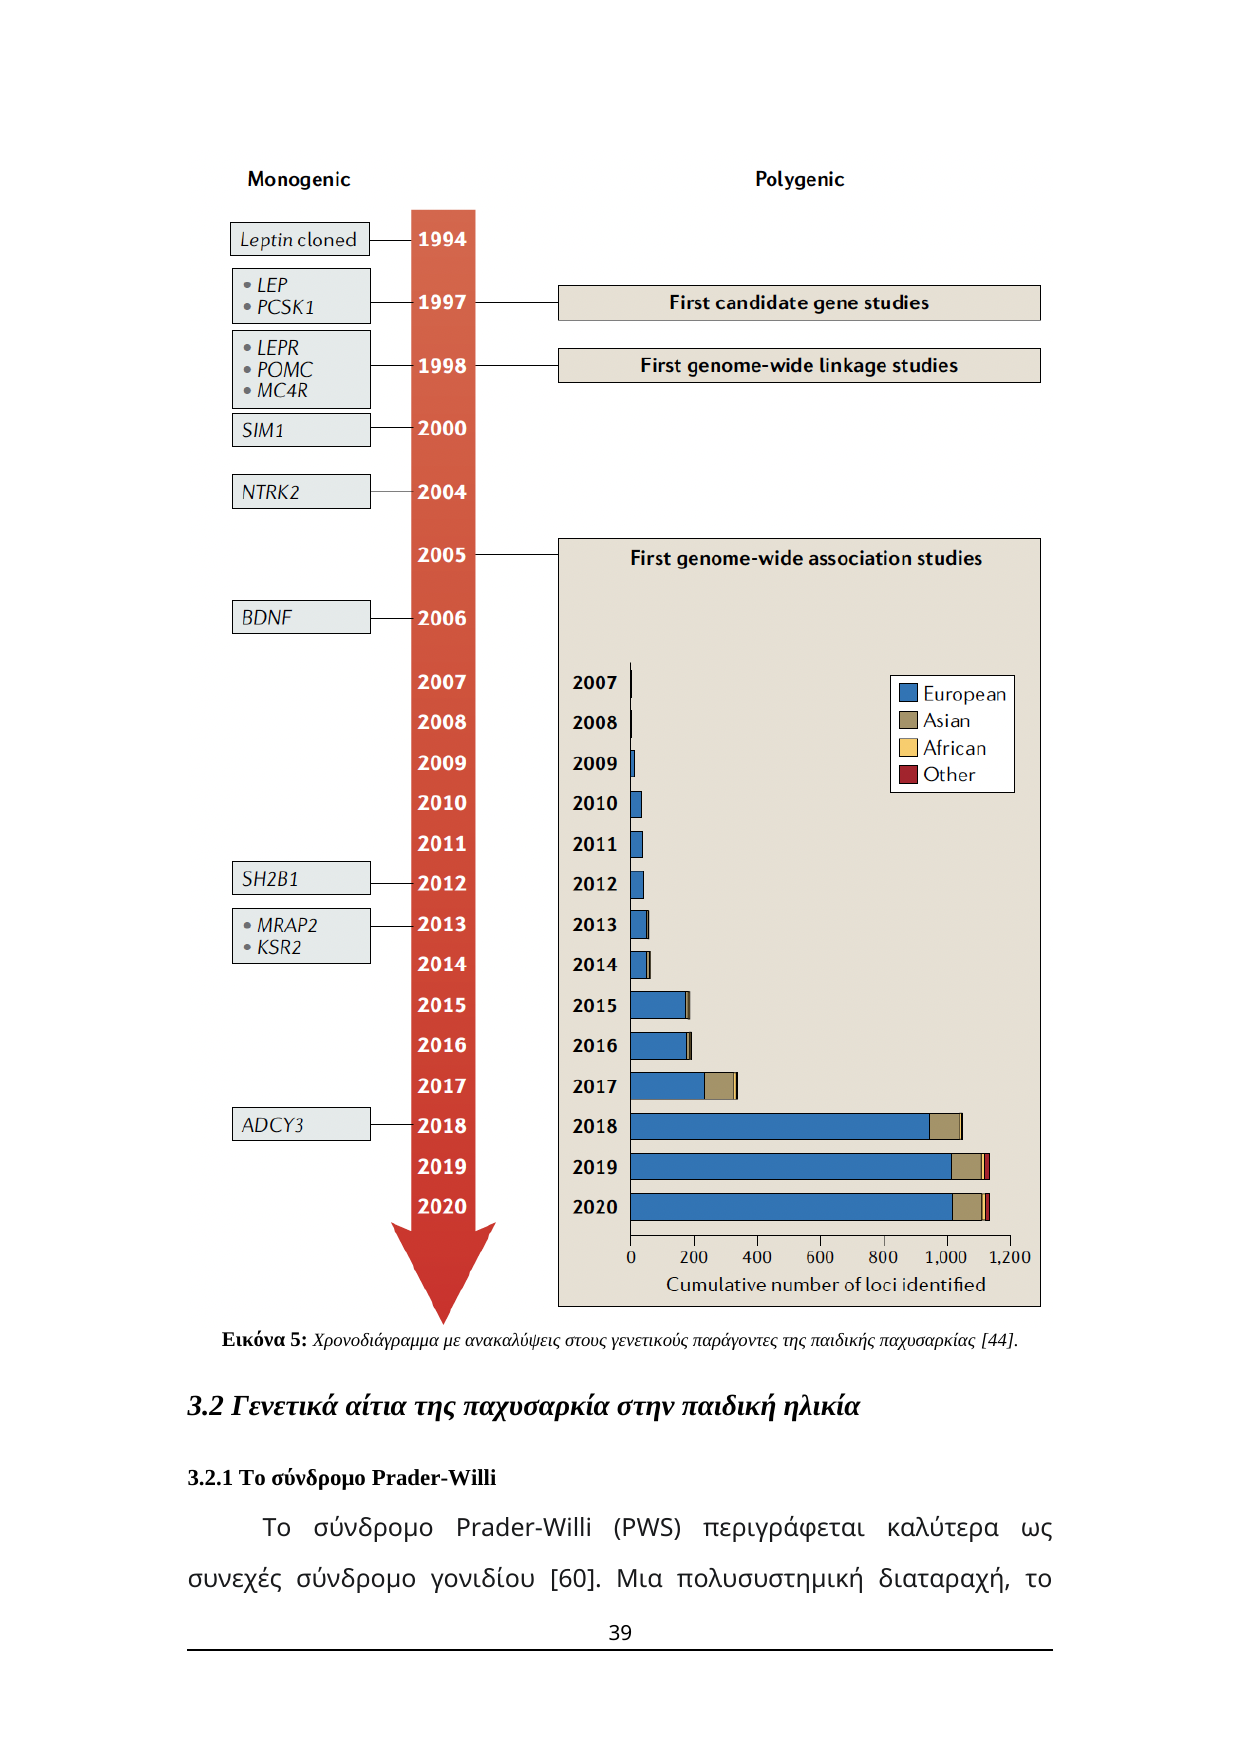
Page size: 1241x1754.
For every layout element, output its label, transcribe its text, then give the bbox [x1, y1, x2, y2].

subtitle 3.2.1 Το σύνδρομο Prader-Willi [187, 1464, 1053, 1490]
text Εικόνα 5: Χρονοδιάγραμμα με ανακαλύψεις στους γενετικούς παράγοντες της παιδικής παχυσαρκίας [44]. [187, 1328, 1053, 1351]
subtitle 3.2 Γενετικά αίτια της παχυσαρκία στην παιδική ηλικία [187, 1388, 1053, 1422]
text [187, 1509, 1053, 1594]
picture [187, 150, 1054, 1328]
